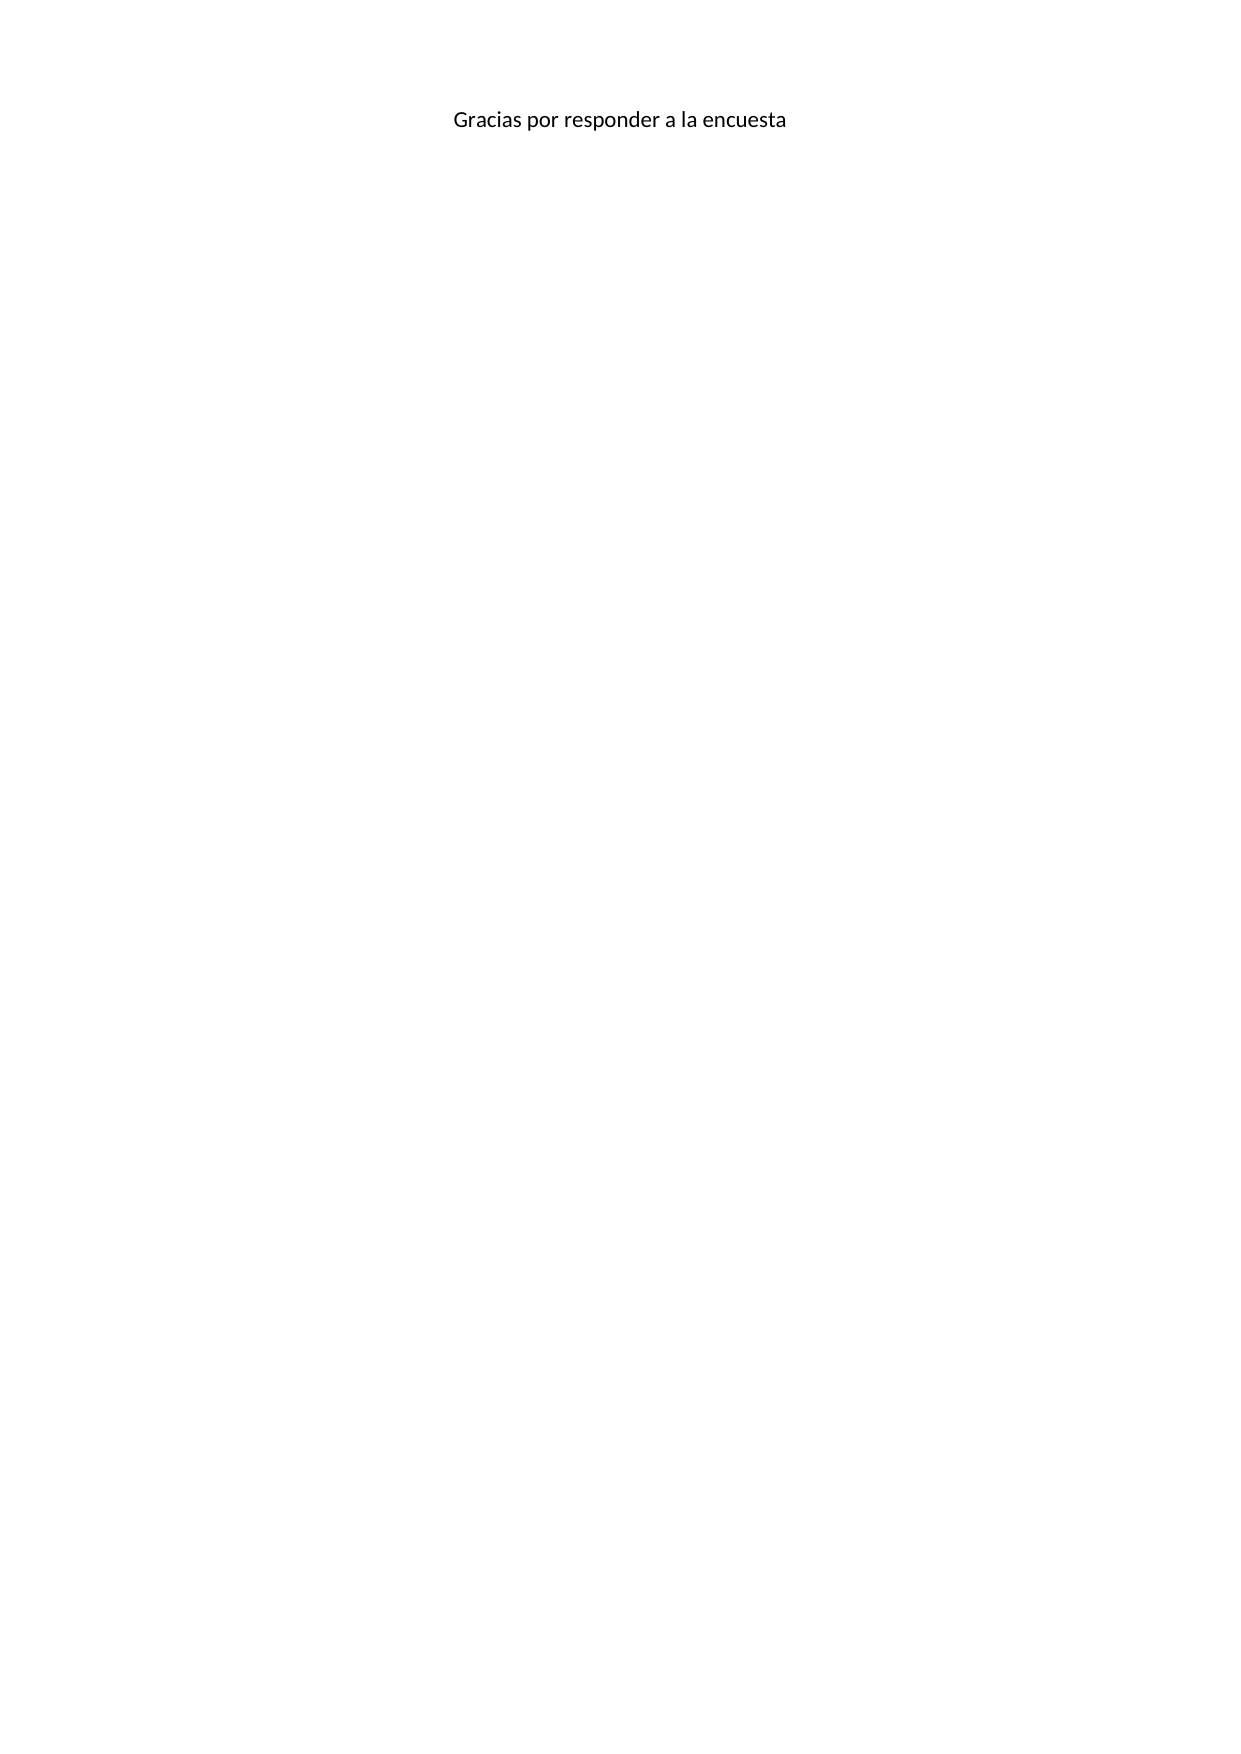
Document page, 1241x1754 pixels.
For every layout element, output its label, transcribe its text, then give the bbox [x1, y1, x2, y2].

text Gracias por responder a la encuesta [150, 75, 1090, 133]
